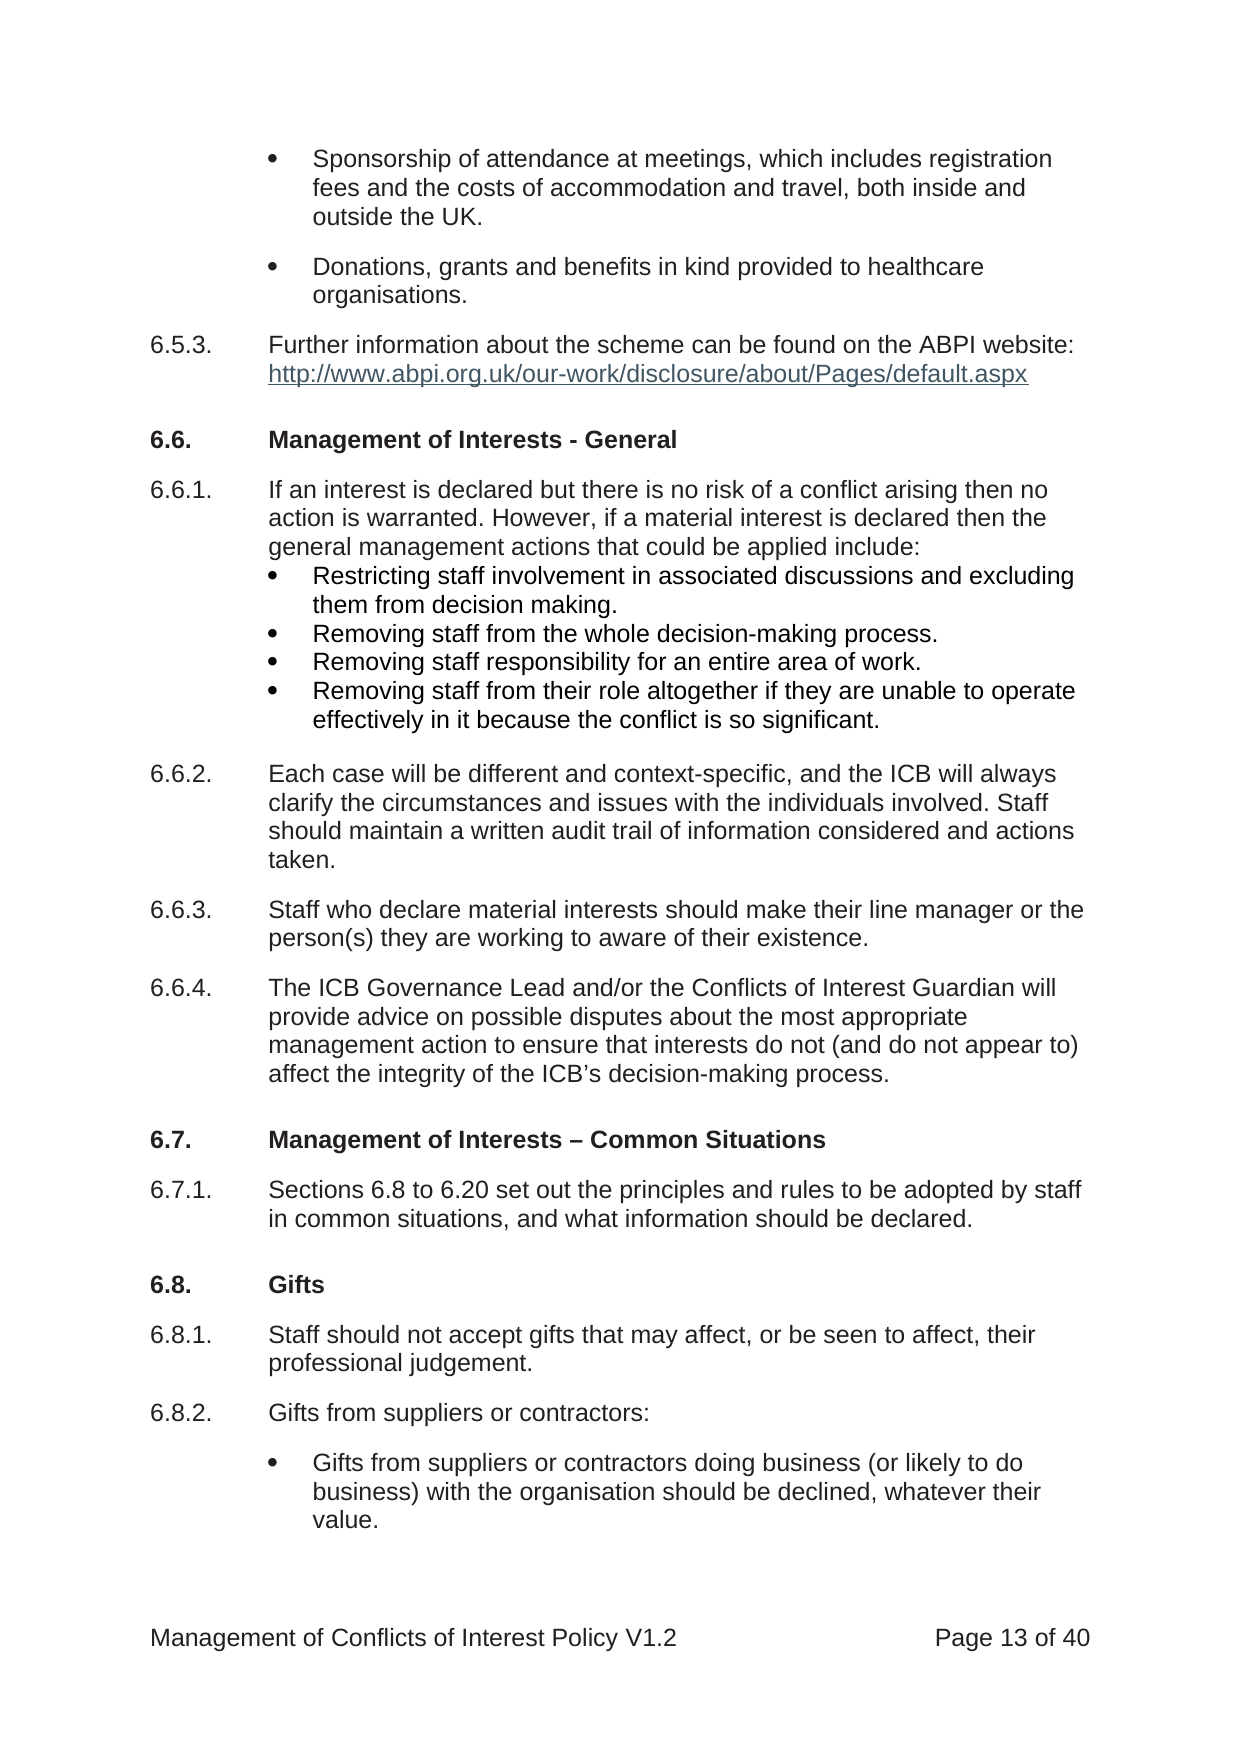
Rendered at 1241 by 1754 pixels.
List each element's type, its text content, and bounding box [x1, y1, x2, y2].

subtitle Management of Interests - General [150, 425, 1090, 454]
text Each case will be different and context-specific, and the ICB will always clarify the circumstances and issues with the individuals involved. Staff should maintain a written audit trail of information considered and actions taken. [150, 759, 1090, 874]
subtitle Management of Interests – Common Situations [150, 1126, 1090, 1154]
text Staff who declare material interests should make their line manager or the person(s) they are working to aware of their existence. [150, 895, 1090, 952]
text If an interest is declared but there is no risk of a conflict arising then no action is warranted. However, if a material interest is declared then the general management actions that could be applied include: [150, 475, 1090, 561]
list Donations, grants and benefits in kind provided to healthcare organisations. [268, 252, 1090, 309]
list Removing staff responsibility for an entire area of work. [268, 647, 1090, 676]
list Removing staff from the whole decision-making process. [268, 618, 1090, 647]
text Gifts from suppliers or contractors: [150, 1398, 1090, 1427]
list Removing staff from their role altogether if they are unable to operate effectively in it because the conflict is so significant. [268, 676, 1090, 734]
text Sections 6.8 to 6.20 set out the principles and rules to be adopted by staff in common situations, and what information should be declared. [150, 1175, 1090, 1233]
list Sponsorship of attendance at meetings, which includes registration fees and the costs of accommodation and travel, both inside and outside the UK. [268, 144, 1090, 231]
text Further information about the scheme can be found on the ABPI website: http://www.abpi.org.uk/our-work/disclosure/about/Pages/default.aspx [150, 330, 1090, 388]
list Restricting staff involvement in associated discussions and excluding them from decision making. [268, 561, 1090, 618]
text Staff should not accept gifts that may affect, or be seen to affect, their professional judgement. [150, 1320, 1090, 1377]
list Gifts from suppliers or contractors doing business (or likely to do business) with the organisation should be declined, whatever their value. [268, 1448, 1090, 1534]
subtitle Gifts [150, 1270, 1090, 1299]
text The ICB Governance Lead and/or the Conflicts of Interest Guardian will provide advice on possible disputes about the most appropriate management action to ensure that interests do not (and do not appear to) affect the integrity of the ICB’s decision-making process. [150, 973, 1090, 1088]
